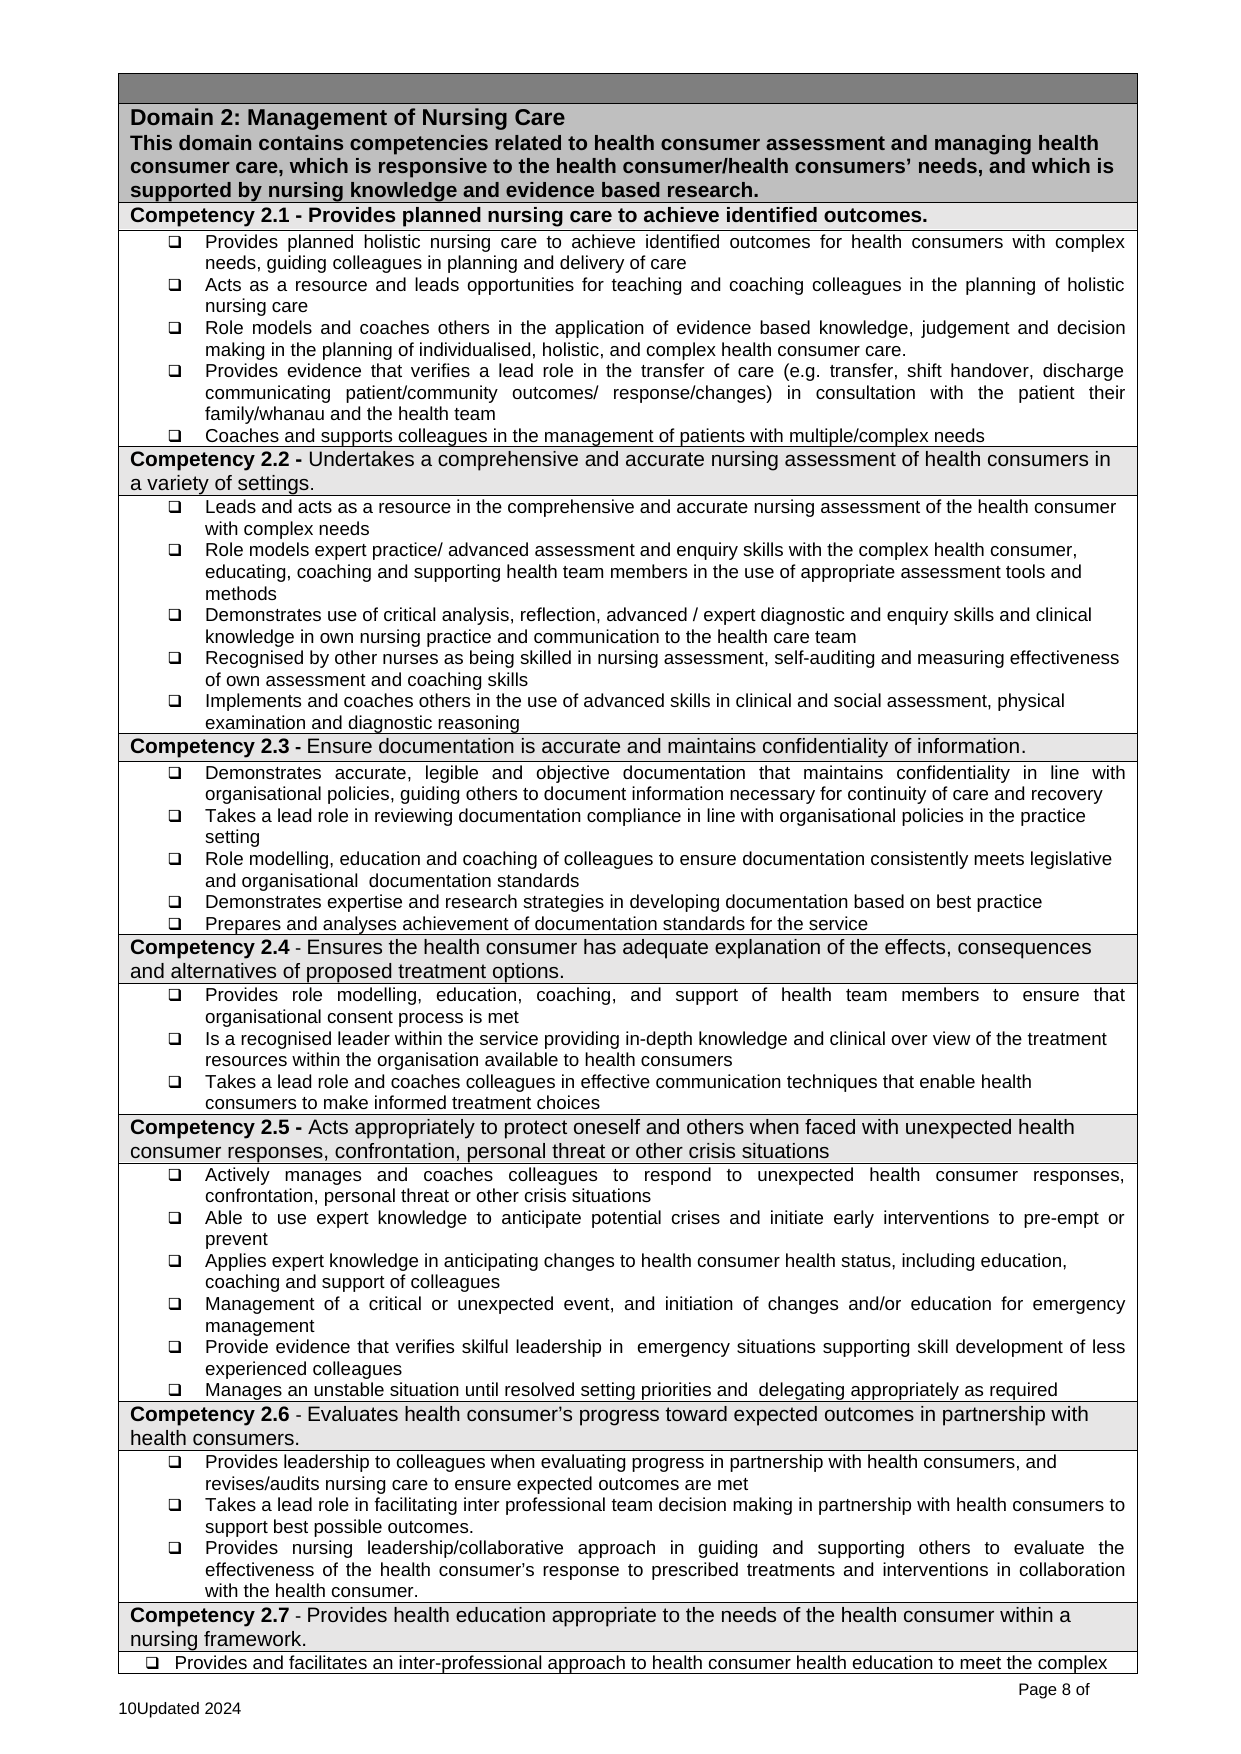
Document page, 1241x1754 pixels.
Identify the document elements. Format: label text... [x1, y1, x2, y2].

table_cell Leads and acts as a resource in the comprehensive and accurate nursing assessment of the health consumer with complex needs Role models expert practice/ advanced assessment and enquiry skills with the complex health consumer, educating, coaching and supporting health team members in the use of appropriate assessment tools and methods Demonstrates use of critical analysis, reflection, advanced / expert diagnostic and enquiry skills and clinical knowledge in own nursing practice and communication to the health care team Recognised by other nurses as being skilled in nursing assessment, self-auditing and measuring effectiveness of own assessment and coaching skills Implements and coaches others in the use of advanced skills in clinical and social assessment, physical examination and diagnostic reasoning [119, 496, 1137, 733]
table_cell Competency 2.1 - Provides planned nursing care to achieve identified outcomes. [119, 203, 1137, 229]
table_cell Domain 2: Management of Nursing Care This domain contains competencies related to health consumer assessment and managing health consumer care, which is responsive to the health consumer/health consumers’ needs, and which is supported by nursing knowledge and evidence based research. [119, 104, 1137, 202]
table_cell Competency 2.5 - Acts appropriately to protect oneself and others when faced with unexpected health consumer responses, confrontation, personal threat or other crisis situations [119, 1115, 1137, 1162]
table_cell Competency 2.6 - Evaluates health consumer’s progress toward expected outcomes in partnership with health consumers. [119, 1402, 1137, 1450]
table_cell Provides role modelling, education, coaching, and support of health team members to ensure that organisational consent process is met Is a recognised leader within the service providing in-depth knowledge and clinical over view of the treatment resources within the organisation available to health consumers Takes a lead role and coaches colleagues in effective communication techniques that enable health consumers to make informed treatment choices [119, 984, 1137, 1113]
table_cell Provides leadership to colleagues when evaluating progress in partnership with health consumers, and revises/audits nursing care to ensure expected outcomes are met Takes a lead role in facilitating inter professional team decision making in partnership with health consumers to support best possible outcomes. Provides nursing leadership/collaborative approach in guiding and supporting others to evaluate the effectiveness of the health consumer’s response to prescribed treatments and interventions in collaboration with the health consumer. [119, 1451, 1137, 1602]
table_cell Competency 2.4 - Ensures the health consumer has adequate explanation of the effects, consequences and alternatives of proposed treatment options. [119, 935, 1137, 983]
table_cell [119, 1652, 1137, 1673]
table_cell Competency 2.7 - Provides health education appropriate to the needs of the health consumer within a nursing framework. [119, 1603, 1137, 1651]
table_cell Demonstrates accurate, legible and objective documentation that maintains confidentiality in line with organisational policies, guiding others to document information necessary for continuity of care and recovery Takes a lead role in reviewing documentation compliance in line with organisational policies in the practice setting Role modelling, education and coaching of colleagues to ensure documentation consistently meets legislative and organisational documentation standards Demonstrates expertise and research strategies in developing documentation based on best practice Prepares and analyses achievement of documentation standards for the service [119, 762, 1137, 934]
table_cell Competency 2.2 - Undertakes a comprehensive and accurate nursing assessment of health consumers in a variety of settings. [119, 447, 1137, 495]
table_header [119, 74, 1137, 103]
table_cell Competency 2.3 - Ensure documentation is accurate and maintains confidentiality of information. [119, 734, 1137, 761]
table_cell Actively manages and coaches colleagues to respond to unexpected health consumer responses, confrontation, personal threat or other crisis situations Able to use expert knowledge to anticipate potential crises and initiate early interventions to pre-empt or prevent Applies expert knowledge in anticipating changes to health consumer health status, including education, coaching and support of colleagues Management of a critical or unexpected event, and initiation of changes and/or education for emergency management Provide evidence that verifies skilful leadership in emergency situations supporting skill development of less experienced colleagues Manages an unstable situation until resolved setting priorities and delegating appropriately as required [119, 1164, 1137, 1401]
table_cell Provides planned holistic nursing care to achieve identified outcomes for health consumers with complex needs, guiding colleagues in planning and delivery of care Acts as a resource and leads opportunities for teaching and coaching colleagues in the planning of holistic nursing care Role models and coaches others in the application of evidence based knowledge, judgement and decision making in the planning of individualised, holistic, and complex health consumer care. Provides evidence that verifies a lead role in the transfer of care (e.g. transfer, shift handover, discharge communicating patient/community outcomes/ response/changes) in consultation with the patient their family/whanau and the health team Coaches and supports colleagues in the management of patients with multiple/complex needs [119, 231, 1137, 446]
